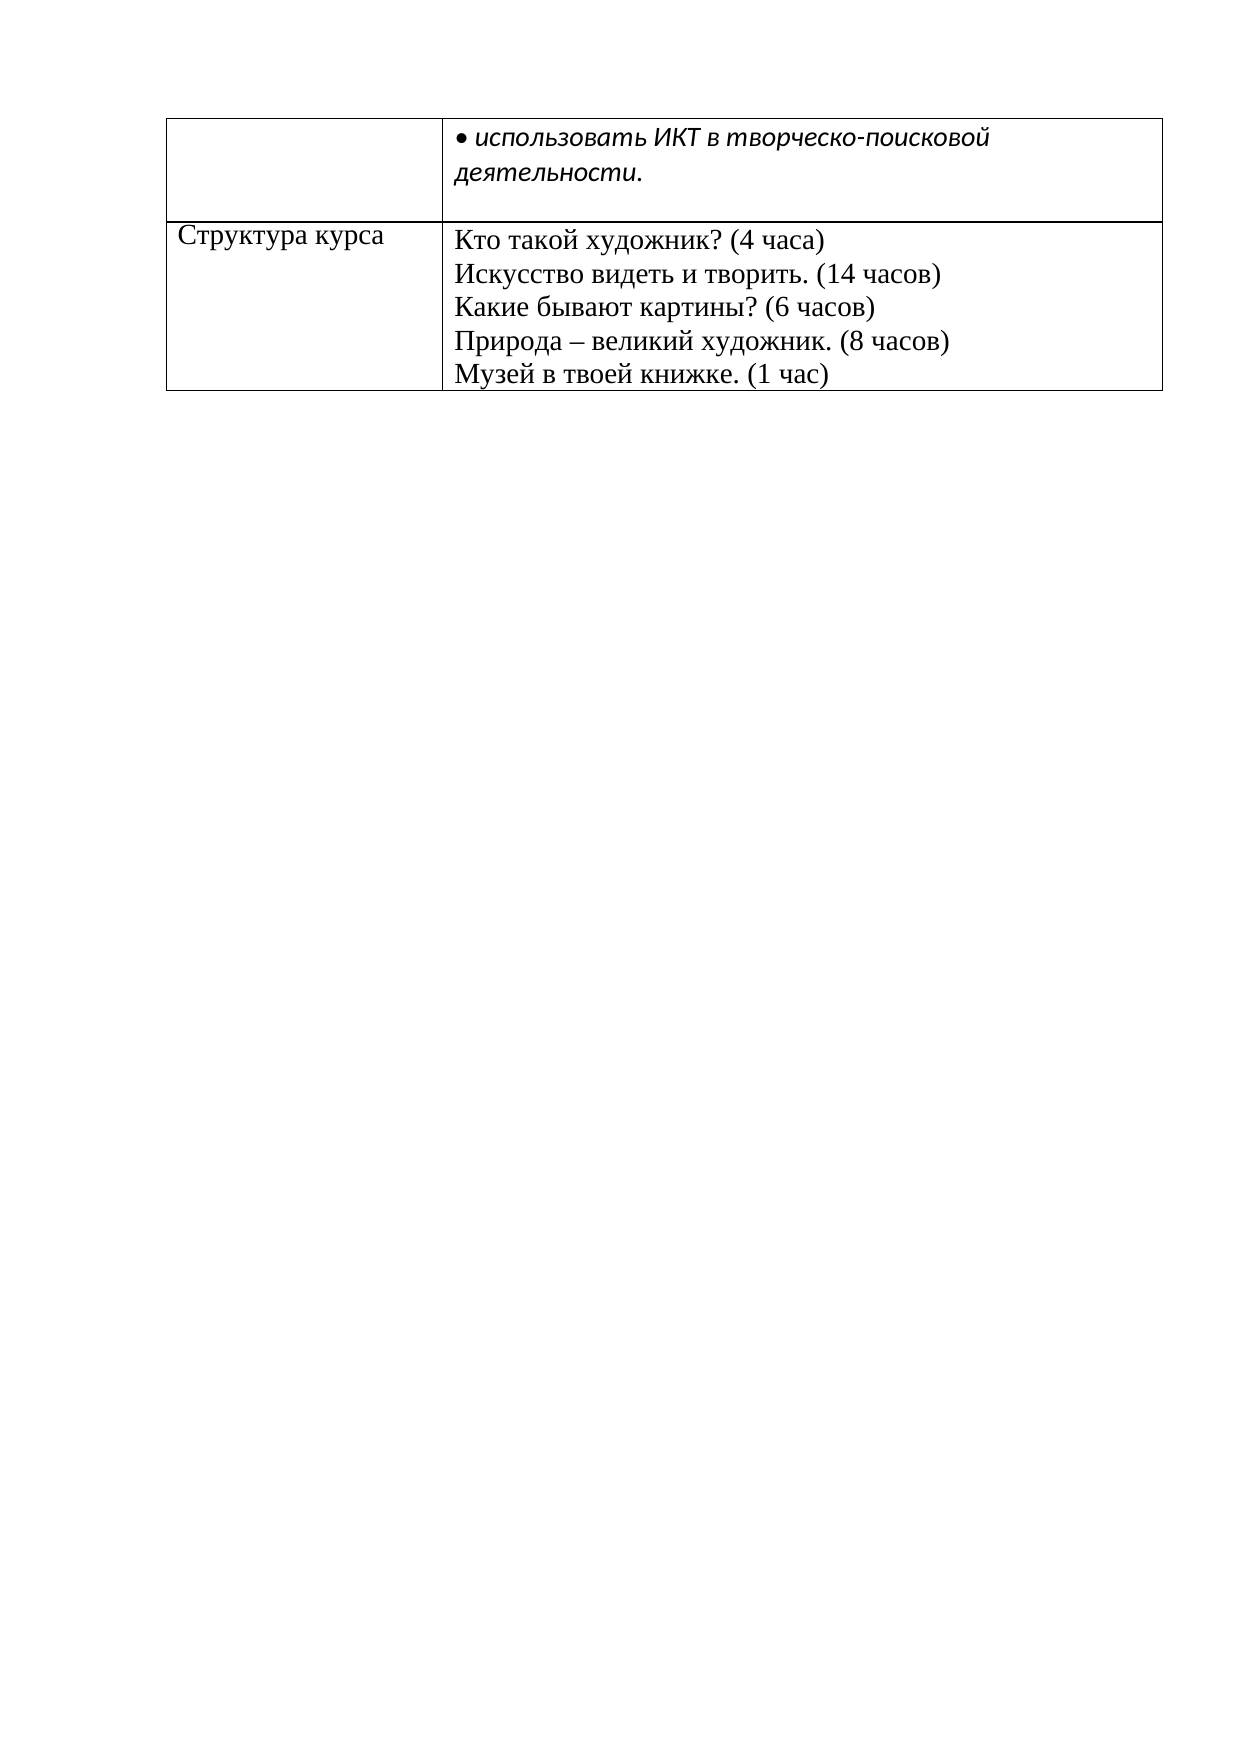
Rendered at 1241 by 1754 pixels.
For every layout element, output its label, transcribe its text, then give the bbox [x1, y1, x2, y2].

table_cell Кто такой художник? (4 часа) Искусство видеть и творить. (14 часов) Какие бывают картины? (6 часов) Природа – великий художник. (8 часов) Музей в твоей книжке. (1 час) [443, 223, 1162, 390]
table_cell Структура курса [167, 223, 442, 390]
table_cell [167, 119, 442, 221]
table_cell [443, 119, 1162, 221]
